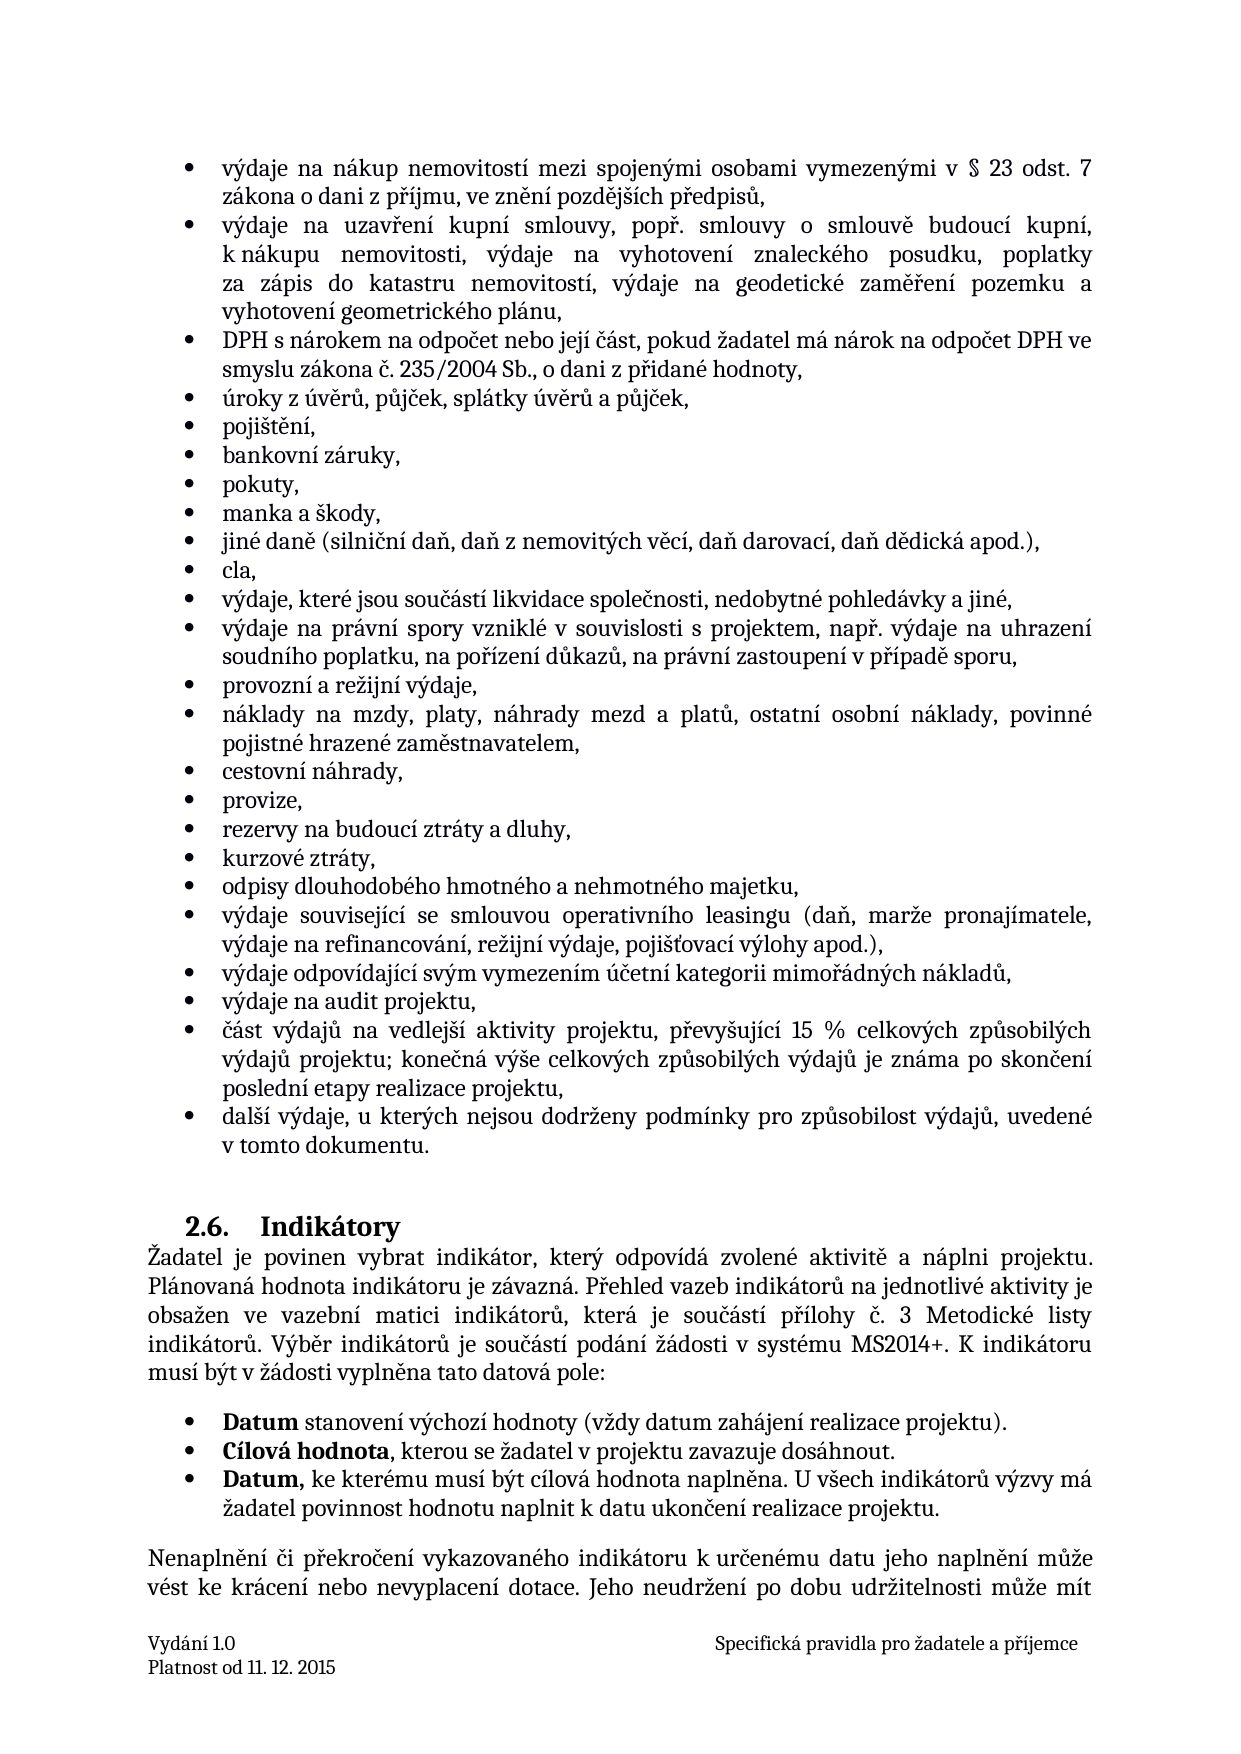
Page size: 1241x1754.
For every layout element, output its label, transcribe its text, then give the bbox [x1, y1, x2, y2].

subtitle výdaje související se smlouvou operativního leasingu (daň, marže pronajímatele, výdaje na refinancování, režijní výdaje, pojišťovací výlohy apod.), [185, 901, 1093, 958]
subtitle rezervy na budoucí ztráty a dluhy, [185, 815, 1093, 843]
subtitle výdaje na nákup nemovitostí mezi spojenými osobami vymezenými v § 23 odst. 7 zákona o dani z příjmu, ve znění pozdějších předpisů, [185, 153, 1093, 211]
subtitle výdaje na audit projektu, [185, 987, 1093, 1016]
subtitle další výdaje, u kterých nejsou dodrženy podmínky pro způsobilost výdajů, uvedené v tomto dokumentu. [185, 1102, 1093, 1160]
subtitle bankovní záruky, [185, 441, 1093, 470]
subtitle pojištění, [185, 412, 1093, 441]
subtitle jiné daně (silniční daň, daň z nemovitých věcí, daň darovací, daň dědická apod.), [185, 527, 1093, 556]
subtitle provize, [185, 786, 1093, 815]
list Cílová hodnota, kterou se žadatel v projektu zavazuje dosáhnout. [185, 1437, 1093, 1465]
subtitle manka a škody, [185, 498, 1093, 527]
subtitle cestovní náhrady, [185, 757, 1093, 786]
subtitle část výdajů na vedlejší aktivity projektu, převyšující 15 % celkových způsobilých výdajů projektu; konečná výše celkových způsobilých výdajů je známa po skončení poslední etapy realizace projektu, [185, 1016, 1093, 1102]
subtitle kurzové ztráty, [185, 843, 1093, 872]
subtitle DPH s nárokem na odpočet nebo její část, pokud žadatel má nárok na odpočet DPH ve smyslu zákona č. 235/2004 Sb., o dani z přidané hodnoty, [185, 326, 1093, 383]
subtitle výdaje na uzavření kupní smlouvy, popř. smlouvy o smlouvě budoucí kupní, k nákupu nemovitosti, výdaje na vyhotovení znaleckého posudku, poplatky za zápis do katastru nemovitostí, výdaje na geodetické zaměření pozemku a vyhotovení geometrického plánu, [185, 211, 1093, 326]
list Datum stanovení výchozí hodnoty (vždy datum zahájení realizace projektu). [185, 1408, 1093, 1437]
subtitle pokuty, [185, 470, 1093, 498]
list Datum, ke kterému musí být cílová hodnota naplněna. U všech indikátorů výzvy má žadatel povinnost hodnotu naplnit k datu ukončení realizace projektu. [185, 1465, 1093, 1523]
text Žadatel je povinen vybrat indikátor, který odpovídá zvolené aktivitě a náplni projektu. Plánovaná hodnota indikátoru je závazná. Přehled vazeb indikátorů na jednotlivé aktivity je obsažen ve vazební matici indikátorů, která je součástí přílohy č. 3 Metodické listy indikátorů. Výběr indikátorů je součástí podání žádosti v systému MS2014+. K indikátoru musí být v žádosti vyplněna tato datová pole: [148, 1243, 1093, 1387]
subtitle odpisy dlouhodobého hmotného a nehmotného majetku, [185, 872, 1093, 901]
list Indikátory [185, 1210, 1093, 1243]
subtitle výdaje odpovídající svým vymezením účetní kategorii mimořádných nákladů, [185, 958, 1093, 987]
subtitle výdaje, které jsou součástí likvidace společnosti, nedobytné pohledávky a jiné, [185, 585, 1093, 613]
subtitle provozní a režijní výdaje, [185, 671, 1093, 700]
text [148, 1544, 1093, 1601]
subtitle cla, [185, 556, 1093, 585]
subtitle náklady na mzdy, platy, náhrady mezd a platů, ostatní osobní náklady, povinné pojistné hrazené zaměstnavatelem, [185, 700, 1093, 757]
subtitle úroky z úvěrů, půjček, splátky úvěrů a půjček, [185, 383, 1093, 412]
subtitle výdaje na právní spory vzniklé v souvislosti s projektem, např. výdaje na uhrazení soudního poplatku, na pořízení důkazů, na právní zastoupení v případě sporu, [185, 613, 1093, 671]
